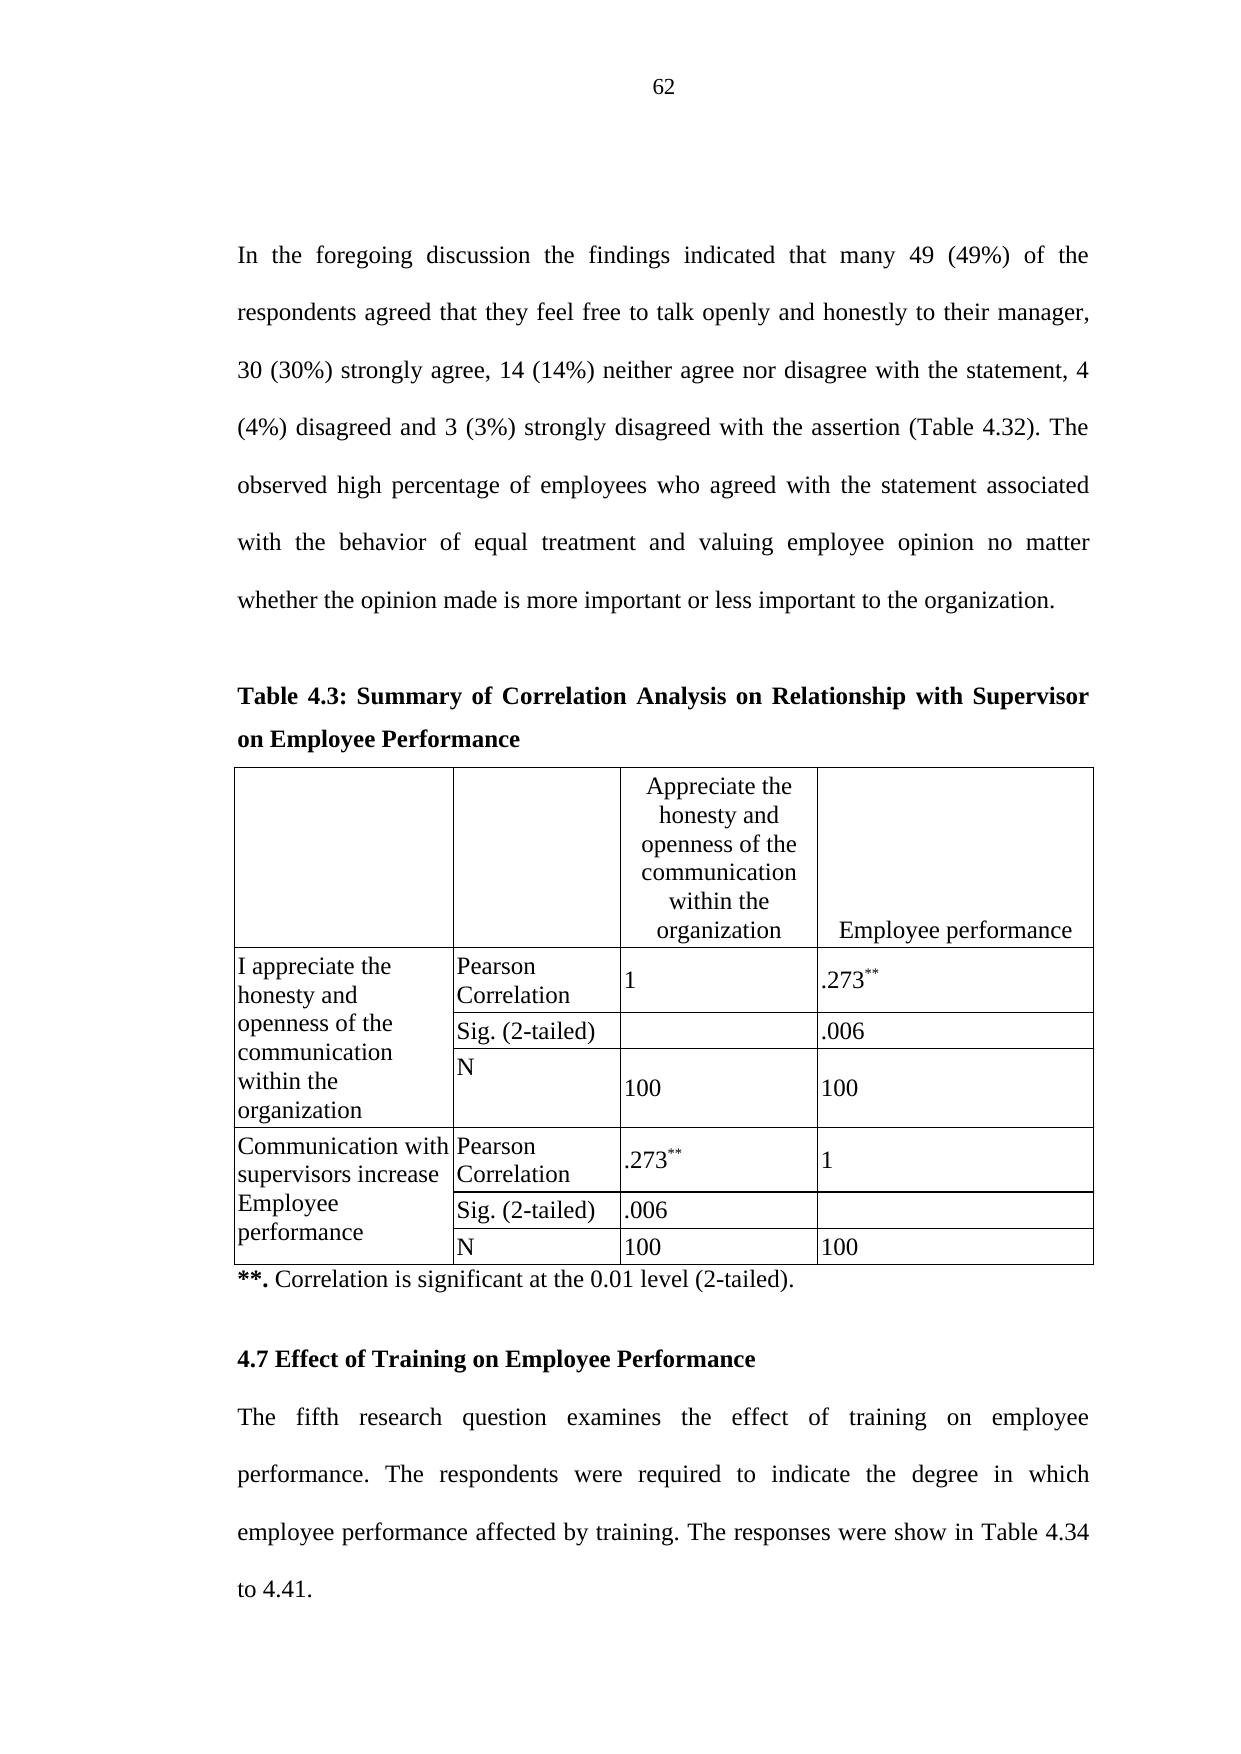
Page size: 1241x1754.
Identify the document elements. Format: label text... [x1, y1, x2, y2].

table_cell Communication with supervisors increase Employee performance [235, 1128, 453, 1263]
text In the foregoing discussion the findings indicated that many 49 (49%) of the respondents agreed that they feel free to talk openly and honestly to their manager, 30 (30%) strongly agree, 14 (14%) neither agree nor disagree with the statement, 4 (4%) disagreed and 3 (3%) strongly disagreed with the assertion (Table 4.32). The observed high percentage of employees who agreed with the statement associated with the behavior of equal treatment and valuing employee opinion no matter whether the opinion made is more important or less important to the organization. [237, 240, 1090, 614]
table_header [235, 768, 453, 947]
table_cell 100 [621, 1049, 817, 1127]
table_cell I appreciate the honesty and openness of the communication within the organization [235, 948, 453, 1127]
text The fifth research question examines the effect of training on employee performance. The respondents were required to indicate the degree in which employee performance affected by training. The responses were show in Table 4.34 to 4.41. [237, 1402, 1090, 1603]
table_cell 100 [818, 1229, 1093, 1263]
table_header [454, 768, 620, 947]
table_cell 100 [818, 1049, 1093, 1127]
table_cell .006 [818, 1013, 1093, 1048]
table_cell [818, 1193, 1093, 1227]
table_cell Sig. (2-tailed) [454, 1193, 620, 1227]
table_cell 1 [621, 948, 817, 1012]
table_cell Pearson Correlation [454, 1128, 620, 1191]
table_cell Sig. (2-tailed) [454, 1013, 620, 1048]
table_cell 1 [818, 1128, 1093, 1191]
table_cell .006 [621, 1193, 817, 1227]
text Table 4.3: Summary of Correlation Analysis on Relationship with Supervisor on Employee Performance [237, 681, 1090, 753]
table_cell [621, 1013, 817, 1048]
table_cell 100 [621, 1229, 817, 1263]
subtitle **. Correlation is significant at the 0.01 level (2-tailed). [237, 1265, 1090, 1293]
table_header Employee performance [818, 768, 1093, 947]
table_cell N [454, 1049, 620, 1127]
table_cell Pearson Correlation [454, 948, 620, 1012]
table_header Appreciate the honesty and openness of the communication within the organization [621, 768, 817, 947]
table_cell .273** [621, 1128, 817, 1191]
table_cell .273** [818, 948, 1093, 1012]
subtitle 4.7 Effect of Training on Employee Performance [237, 1344, 1090, 1373]
table_cell N [454, 1229, 620, 1263]
